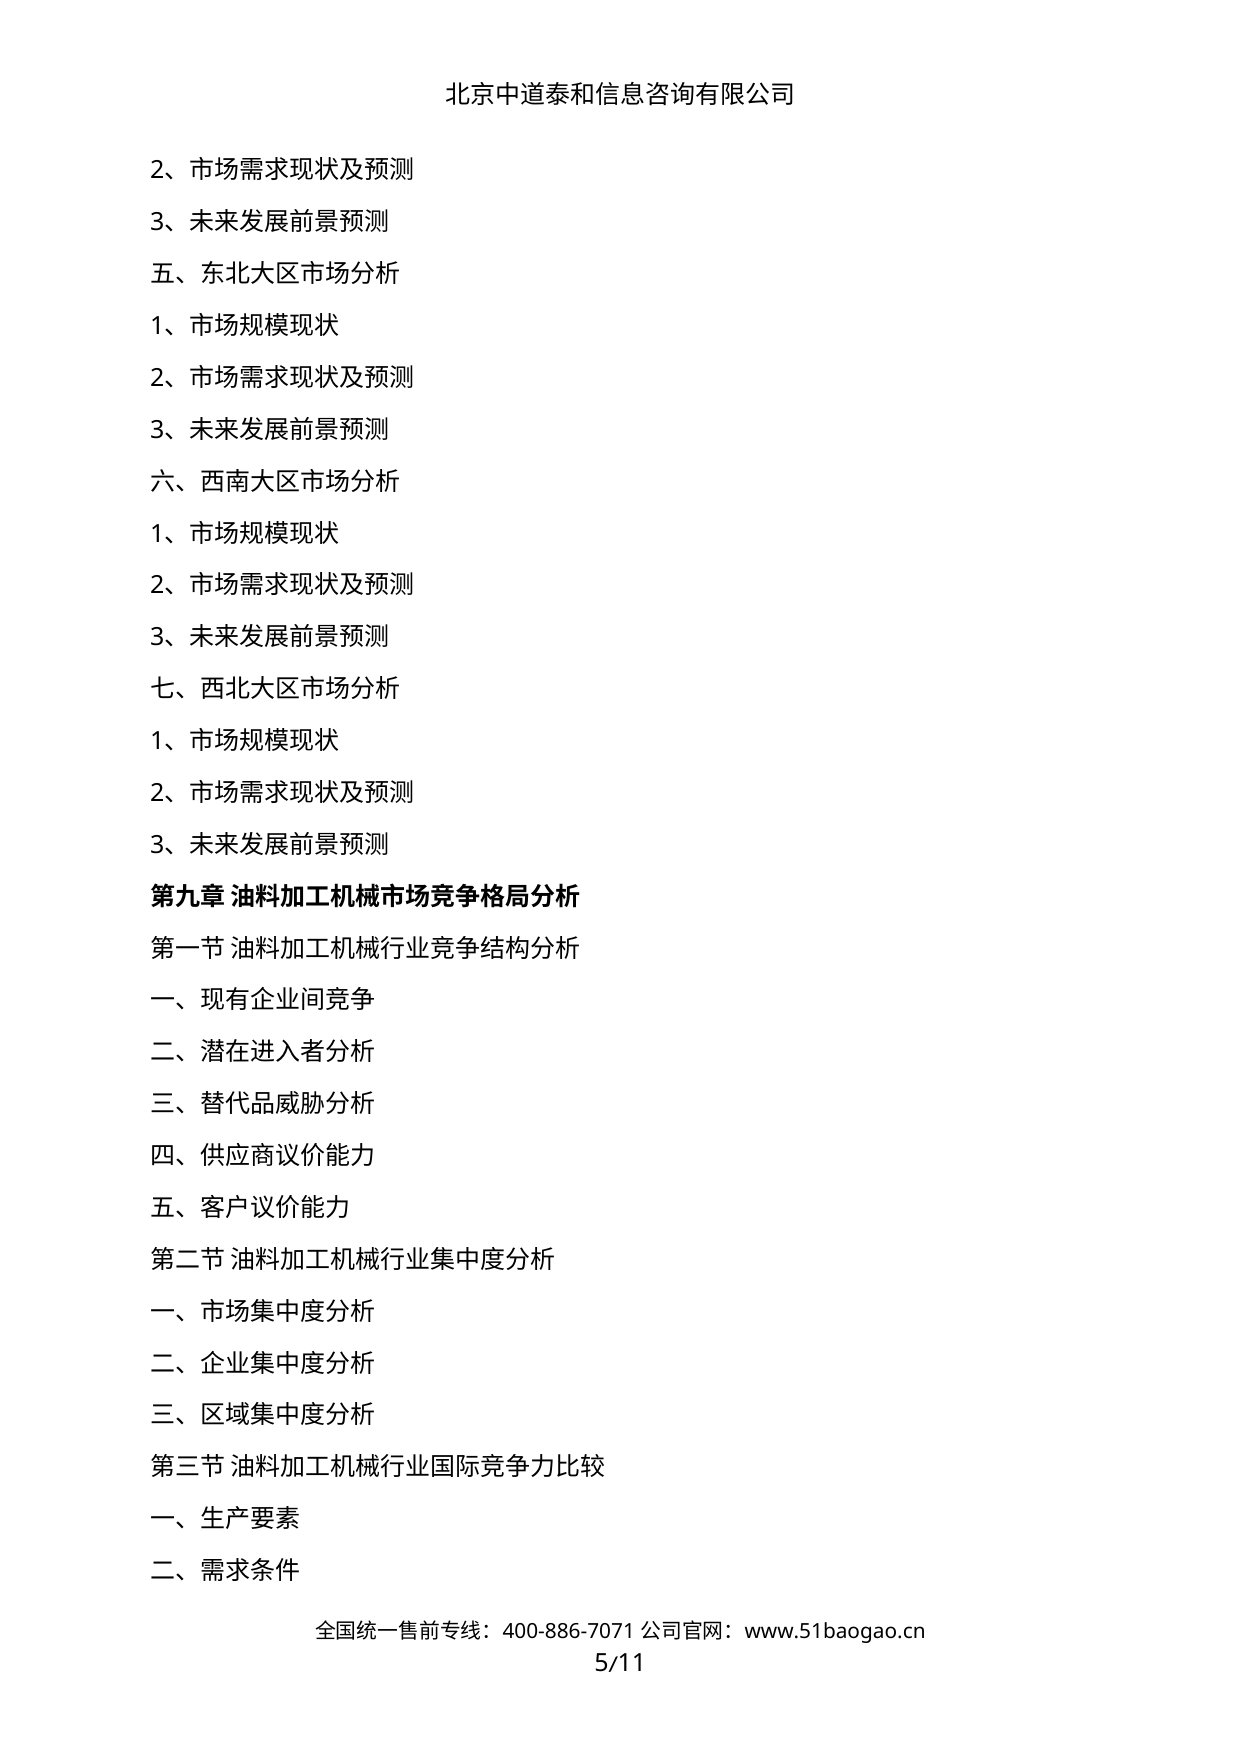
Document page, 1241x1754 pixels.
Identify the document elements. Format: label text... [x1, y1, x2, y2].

text 三、区域集中度分析 [150, 1395, 1090, 1431]
text 七、西北大区市场分析 [150, 669, 1090, 705]
text 一、生产要素 [150, 1499, 1090, 1535]
text 四、供应商议价能力 [150, 1136, 1090, 1172]
text 2、市场需求现状及预测 [150, 357, 1090, 394]
text 3、未来发展前景预测 [150, 202, 1090, 238]
text 3、未来发展前景预测 [150, 409, 1090, 446]
text 六、西南大区市场分析 [150, 461, 1090, 497]
text 3、未来发展前景预测 [150, 617, 1090, 653]
text 第一节 油料加工机械行业竞争结构分析 [150, 928, 1090, 964]
text 2、市场需求现状及预测 [150, 150, 1090, 186]
text 五、客户议价能力 [150, 1187, 1090, 1224]
text 一、现有企业间竞争 [150, 980, 1090, 1016]
text 二、需求条件 [150, 1551, 1090, 1587]
text 二、潜在进入者分析 [150, 1032, 1090, 1068]
text 二、企业集中度分析 [150, 1343, 1090, 1379]
text 1、市场规模现状 [150, 721, 1090, 757]
text 第二节 油料加工机械行业集中度分析 [150, 1239, 1090, 1276]
text 第三节 油料加工机械行业国际竞争力比较 [150, 1447, 1090, 1483]
text 五、东北大区市场分析 [150, 254, 1090, 290]
text 2、市场需求现状及预测 [150, 772, 1090, 809]
text 三、替代品威胁分析 [150, 1084, 1090, 1120]
text 第九章 油料加工机械市场竞争格局分析 [150, 876, 1090, 912]
text 一、市场集中度分析 [150, 1291, 1090, 1327]
text 3、未来发展前景预测 [150, 824, 1090, 861]
text 1、市场规模现状 [150, 306, 1090, 342]
text 1、市场规模现状 [150, 513, 1090, 549]
text 2、市场需求现状及预测 [150, 565, 1090, 601]
